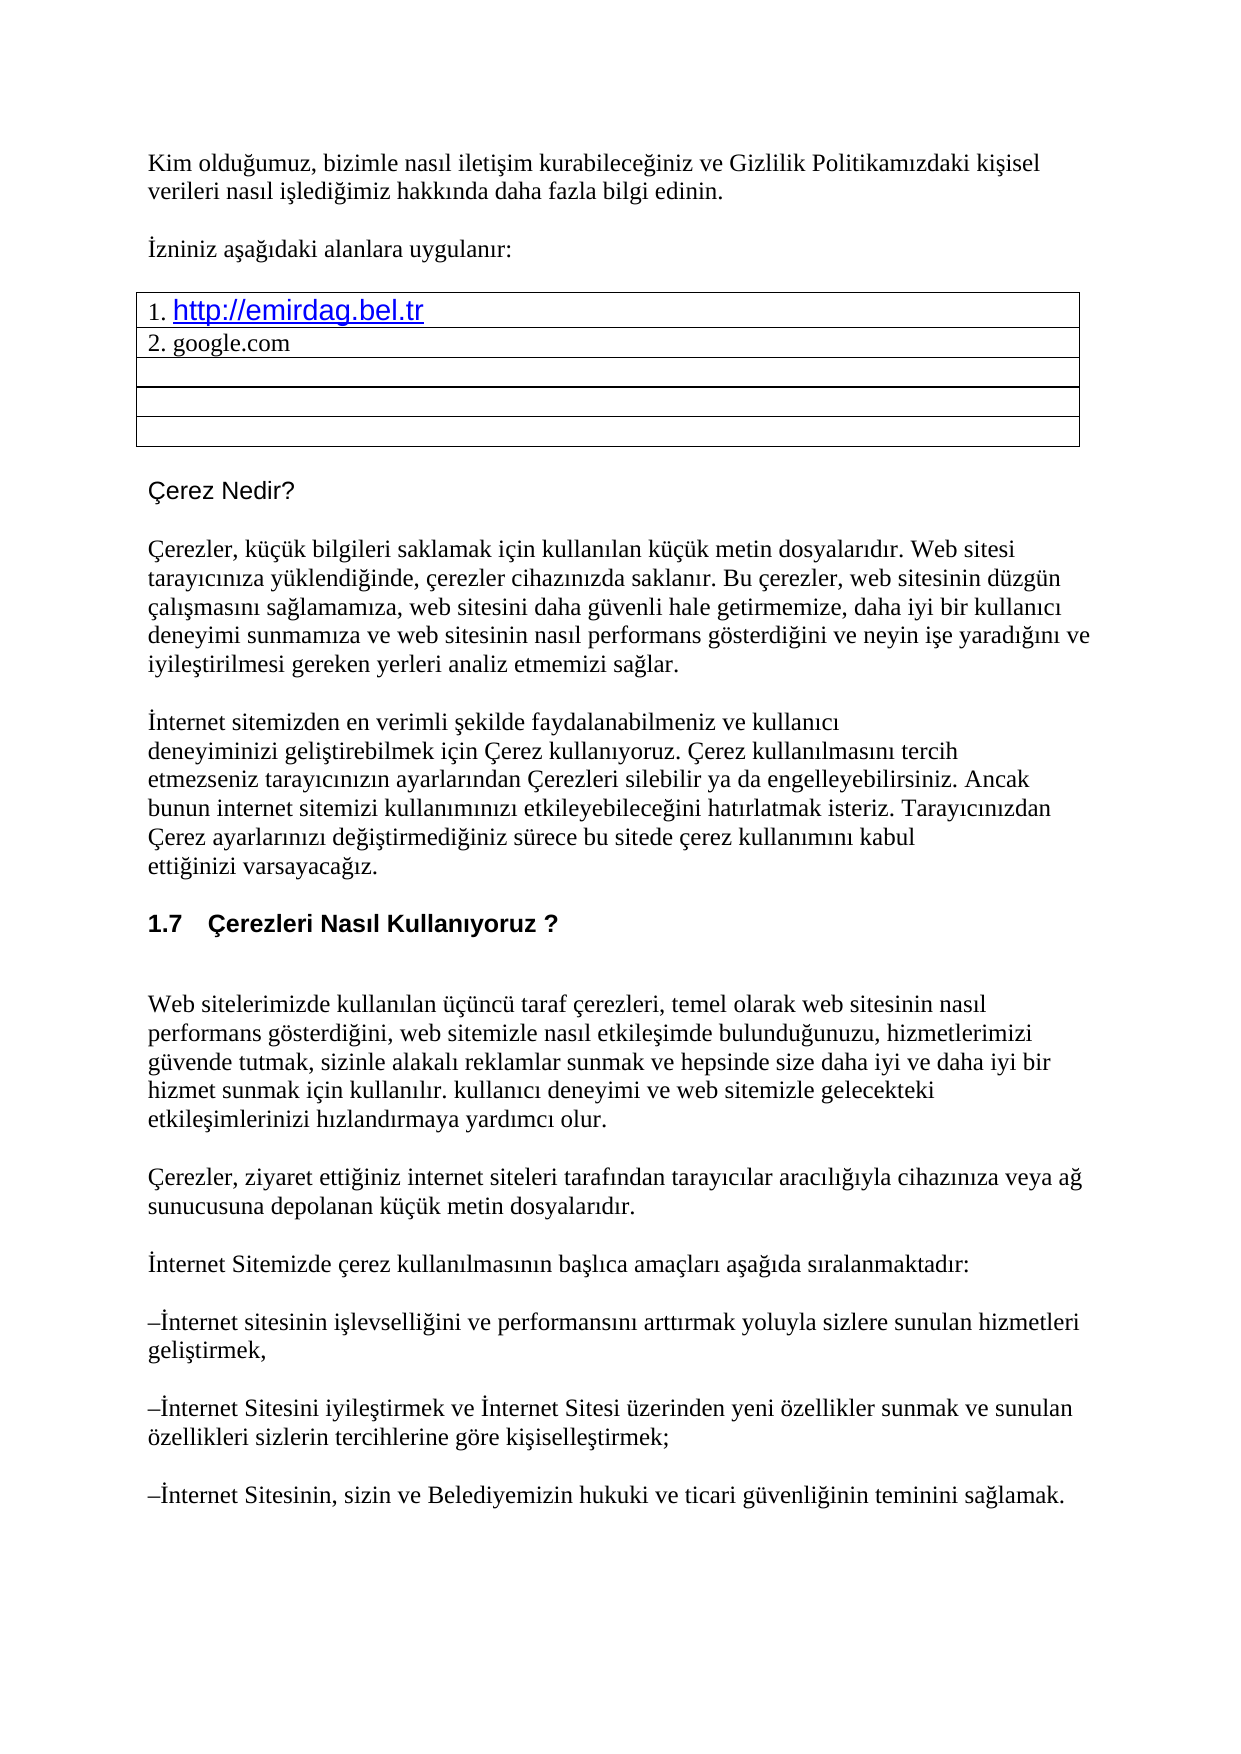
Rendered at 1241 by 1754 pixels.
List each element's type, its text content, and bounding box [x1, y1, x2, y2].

text Çerezler, ziyaret ettiğiniz internet siteleri tarafından tarayıcılar aracılığıyla cihazınıza veya ağ sunucusuna depolanan küçük metin dosyalarıdır. [148, 1162, 1093, 1220]
text Web sitelerimizde kullanılan üçüncü taraf çerezleri, temel olarak web sitesinin nasıl performans gösterdiğini, web sitemizle nasıl etkileşimde bulunduğunuzu, hizmetlerimizi güvende tutmak, sizinle alakalı reklamlar sunmak ve hepsinde size daha iyi ve daha iyi bir hizmet sunmak için kullanılır. kullanıcı deneyimi ve web sitemizle gelecekteki etkileşimlerinizi hızlandırmaya yardımcı olur. [148, 989, 1093, 1133]
text –İnternet Sitesini iyileştirmek ve İnternet Sitesi üzerinden yeni özellikler sunmak ve sunulan özellikleri sizlerin tercihlerine göre kişiselleştirmek; [148, 1393, 1093, 1451]
text İzniniz aşağıdaki alanlara uygulanır: [148, 234, 1093, 263]
table_cell [137, 388, 1079, 416]
text Çerez Nedir? [148, 476, 1093, 505]
table_cell [137, 417, 1079, 446]
subtitle Çerezleri Nasıl Kullanıyoruz ? [148, 909, 1093, 937]
table_header 1. http://emirdag.bel.tr [137, 293, 1079, 327]
table_cell [137, 358, 1079, 386]
text İnternet sitemizden en verimli şekilde faydalanabilmeniz ve kullanıcı deneyiminizi geliştirebilmek için Çerez kullanıyoruz. Çerez kullanılmasını tercih etmezseniz tarayıcınızın ayarlarından Çerezleri silebilir ya da engelleyebilirsiniz. Ancak bunun internet sitemizi kullanımınızı etkileyebileceğini hatırlatmak isteriz. Tarayıcınızdan Çerez ayarlarınızı değiştirmediğiniz sürece bu sitede çerez kullanımını kabul ettiğinizi varsayacağız. [148, 707, 1093, 879]
text Çerezler, küçük bilgileri saklamak için kullanılan küçük metin dosyalarıdır. Web sitesi tarayıcınıza yüklendiğinde, çerezler cihazınızda saklanır. Bu çerezler, web sitesinin düzgün çalışmasını sağlamamıza, web sitesini daha güvenli hale getirmemize, daha iyi bir kullanıcı deneyimi sunmamıza ve web sitesinin nasıl performans gösterdiğini ve neyin işe yaradığını ve iyileştirilmesi gereken yerleri analiz etmemizi sağlar. [148, 534, 1093, 678]
text –İnternet Sitesinin, sizin ve Belediyemizin hukuki ve ticari güvenliğinin teminini sağlamak. [148, 1480, 1093, 1509]
text İnternet Sitemizde çerez kullanılmasının başlıca amaçları aşağıda sıralanmaktadır: [148, 1249, 1093, 1278]
text –İnternet sitesinin işlevselliğini ve performansını arttırmak yoluyla sizlere sunulan hizmetleri geliştirmek, [148, 1307, 1093, 1364]
text Kim olduğumuz, bizimle nasıl iletişim kurabileceğiniz ve Gizlilik Politikamızdaki kişisel verileri nasıl işlediğimiz hakkında daha fazla bilgi edinin. [148, 148, 1093, 205]
table_cell 2. google.com [137, 328, 1079, 357]
